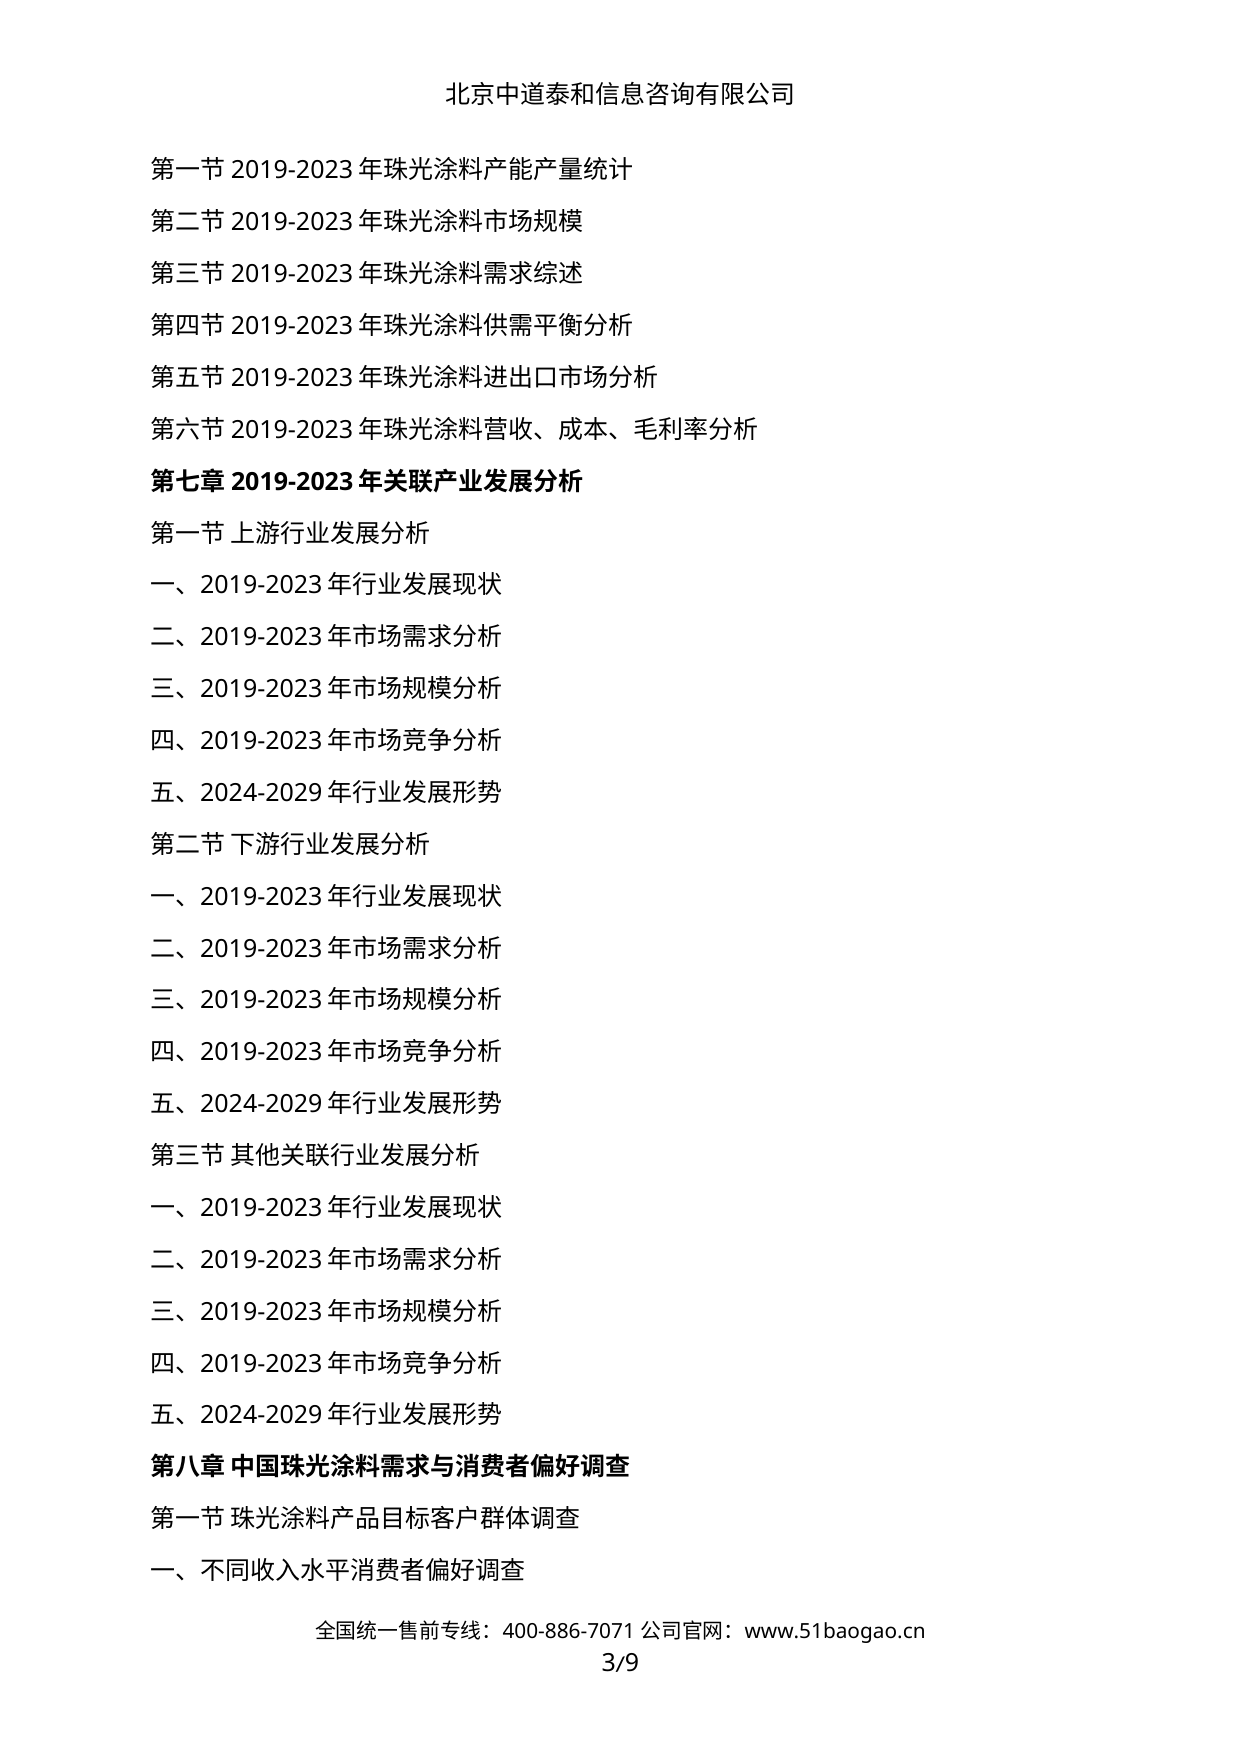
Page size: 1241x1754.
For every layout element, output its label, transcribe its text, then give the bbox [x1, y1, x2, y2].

text 三、2019-2023年市场规模分析 [150, 980, 1090, 1016]
text 一、2019-2023年行业发展现状 [150, 1187, 1090, 1224]
text 三、2019-2023年市场规模分析 [150, 669, 1090, 705]
text 第三节 2019-2023年珠光涂料需求综述 [150, 254, 1090, 290]
text 二、2019-2023年市场需求分析 [150, 928, 1090, 964]
text 第五节 2019-2023年珠光涂料进出口市场分析 [150, 357, 1090, 394]
text 四、2019-2023年市场竞争分析 [150, 1343, 1090, 1379]
text 五、2024-2029年行业发展形势 [150, 772, 1090, 809]
text 三、2019-2023年市场规模分析 [150, 1291, 1090, 1327]
text 五、2024-2029年行业发展形势 [150, 1084, 1090, 1120]
text 第三节 其他关联行业发展分析 [150, 1136, 1090, 1172]
text 第二节 下游行业发展分析 [150, 824, 1090, 861]
text 四、2019-2023年市场竞争分析 [150, 721, 1090, 757]
text 第一节 珠光涂料产品目标客户群体调查 [150, 1499, 1090, 1535]
text 一、2019-2023年行业发展现状 [150, 876, 1090, 912]
text 第四节 2019-2023年珠光涂料供需平衡分析 [150, 306, 1090, 342]
text 二、2019-2023年市场需求分析 [150, 617, 1090, 653]
text 第一节 2019-2023年珠光涂料产能产量统计 [150, 150, 1090, 186]
text 五、2024-2029年行业发展形势 [150, 1395, 1090, 1431]
text 一、不同收入水平消费者偏好调查 [150, 1551, 1090, 1587]
text 第二节 2019-2023年珠光涂料市场规模 [150, 202, 1090, 238]
text 二、2019-2023年市场需求分析 [150, 1239, 1090, 1276]
text 第六节 2019-2023年珠光涂料营收、成本、毛利率分析 [150, 409, 1090, 446]
text 第七章 2019-2023年关联产业发展分析 [150, 461, 1090, 497]
text 第八章 中国珠光涂料需求与消费者偏好调查 [150, 1447, 1090, 1483]
text 四、2019-2023年市场竞争分析 [150, 1032, 1090, 1068]
text 一、2019-2023年行业发展现状 [150, 565, 1090, 601]
text 第一节 上游行业发展分析 [150, 513, 1090, 549]
